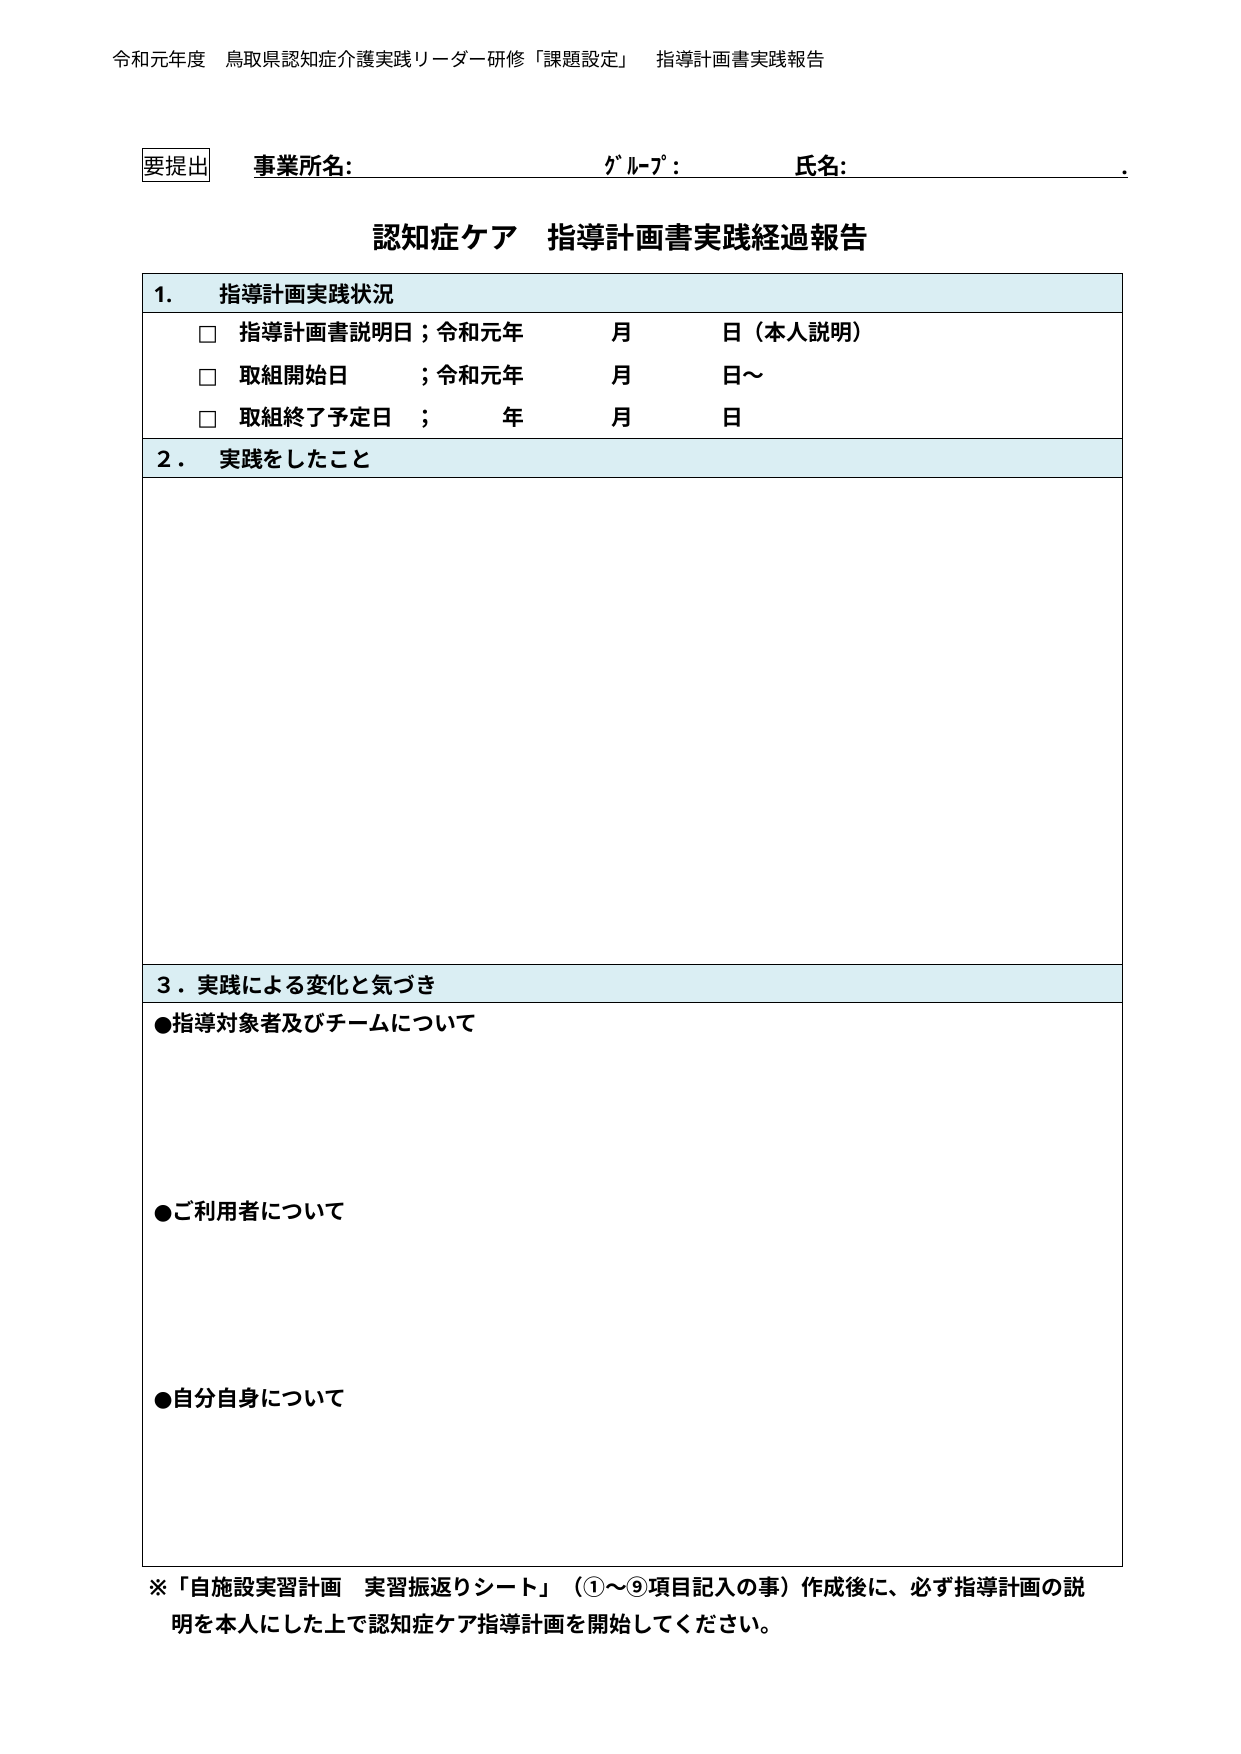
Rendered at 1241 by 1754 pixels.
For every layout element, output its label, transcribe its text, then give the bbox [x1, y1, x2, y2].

table_header 指導計画実践状況 [143, 274, 1122, 312]
table_cell [143, 478, 1122, 964]
table_cell ●指導対象者及びチームについて ●ご利用者について ●自分自身について [143, 1003, 1122, 1566]
table_cell □ 指導計画書説明日；令和元年 月 日（本人説明） □ 取組開始日 ；令和元年 月 日～ □ 取組終了予定日 ； 年 月 日 [143, 313, 1122, 438]
table_cell ３．実践による変化と気づき [143, 965, 1122, 1002]
text 認知症ケア 指導計画書実践経過報告 [112, 198, 1128, 273]
text ※「自施設実習計画 実習振返りシート」（①～⑨項目記入の事）作成後に、必ず指導計画の説明を本人にした上で認知症ケア指導計画を開始してください。 [148, 1567, 1102, 1642]
table_cell ２． 実践をしたこと [143, 439, 1122, 477]
